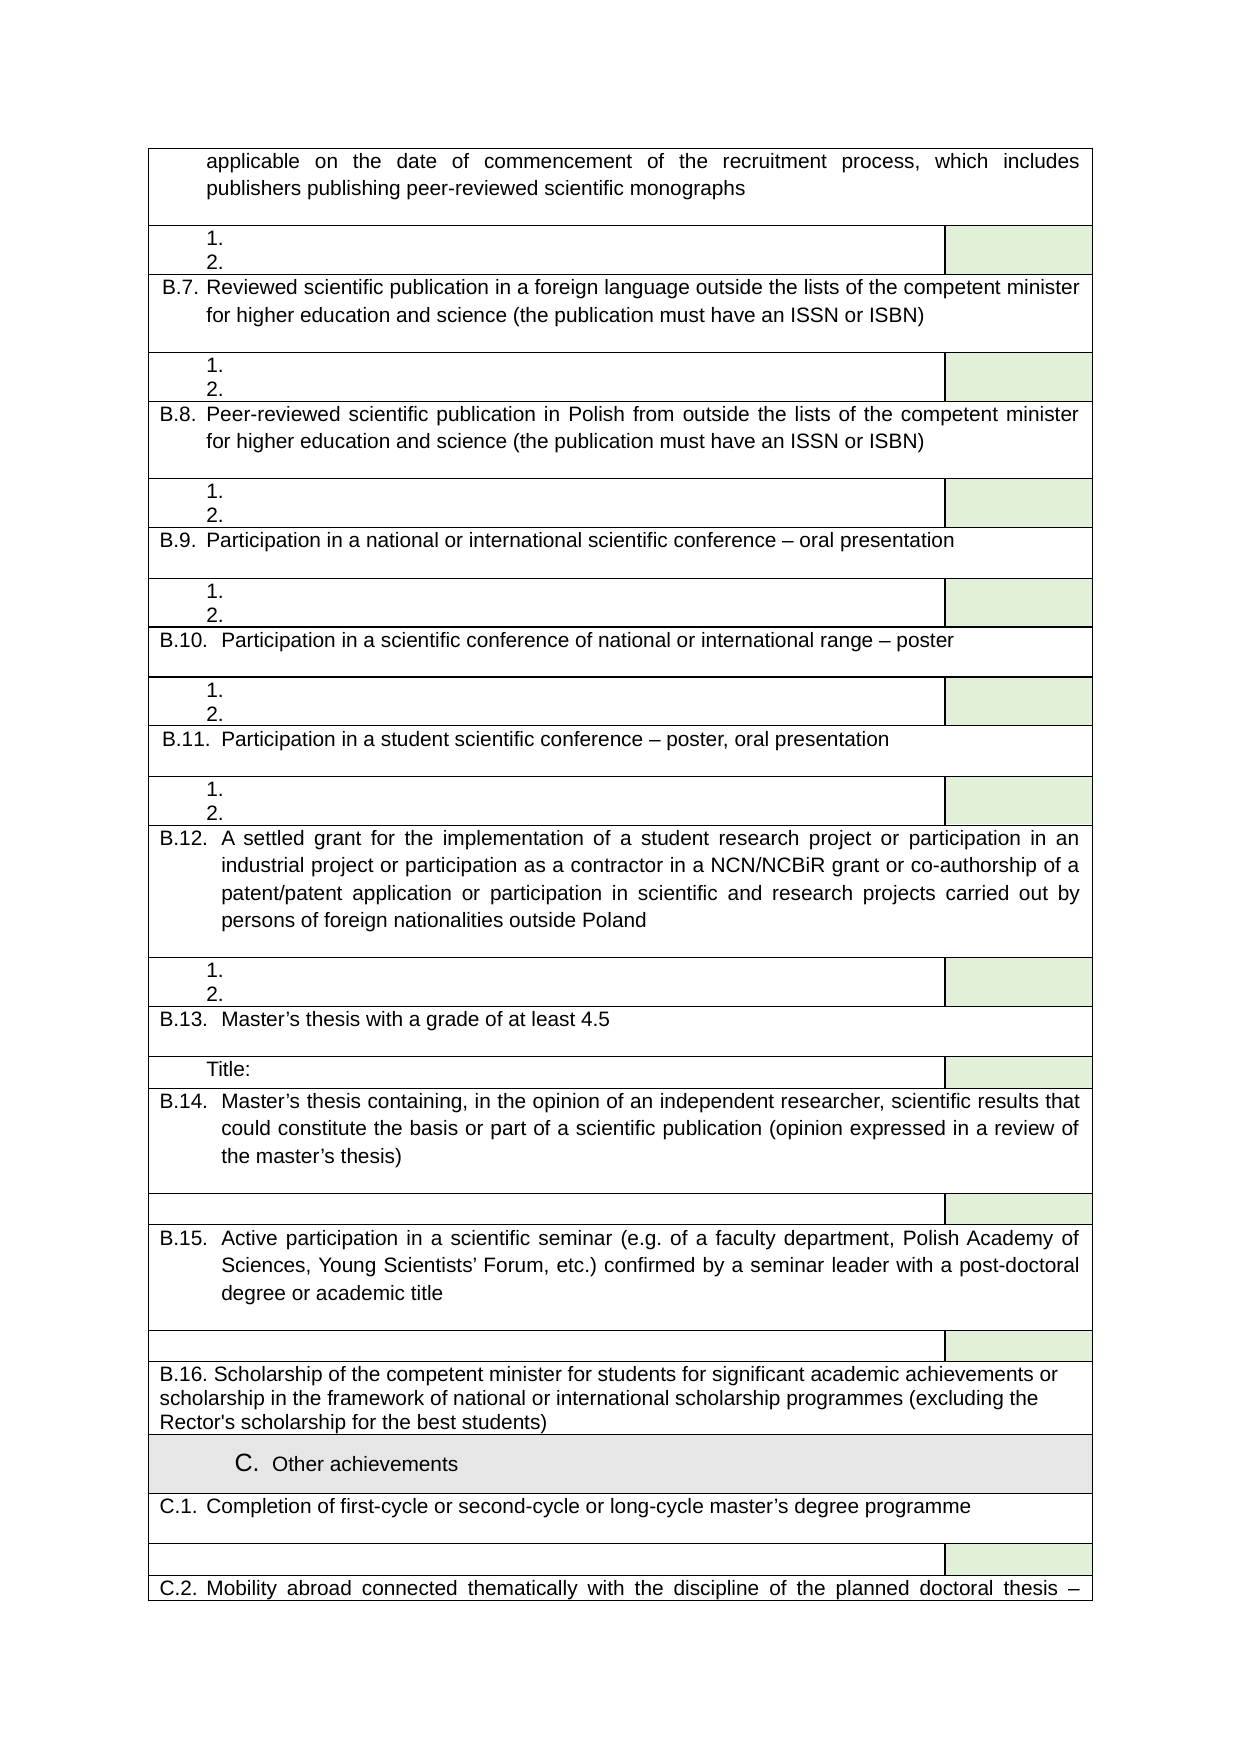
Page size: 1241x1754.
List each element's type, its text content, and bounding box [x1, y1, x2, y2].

table_cell [946, 1544, 1092, 1575]
table_cell [946, 353, 1092, 401]
table_cell Completion of first-cycle or second-cycle or long-cycle master’s degree programme [149, 1494, 1092, 1543]
table_cell 1. 2. [149, 678, 944, 725]
table_cell Active participation in a scientific seminar (e.g. of a faculty department, Polish Academy of Sciences, Young Scientists’ Forum, etc.) confirmed by a seminar leader with a post-doctoral degree or academic title [149, 1225, 1092, 1329]
table_cell [946, 958, 1092, 1006]
table_cell Participation in a student scientific conference – poster, oral presentation [149, 726, 1092, 776]
table_cell [946, 1331, 1092, 1361]
table_cell [946, 226, 1092, 274]
table_cell [946, 777, 1092, 824]
table_cell [946, 1194, 1092, 1224]
table_cell 1. 2. [149, 479, 944, 527]
table_cell A settled grant for the implementation of a student research project or participation in an industrial project or participation as a contractor in a NCN/NCBiR grant or co-authorship of a patent/patent application or participation in scientific and research projects carried out by persons of foreign nationalities outside Poland [149, 826, 1092, 957]
table_cell [149, 1331, 944, 1361]
table_cell [149, 1544, 944, 1575]
table_cell Other achievements [149, 1435, 1092, 1493]
table_cell Title: [149, 1057, 944, 1088]
table_cell Master’s thesis with a grade of at least 4.5 [149, 1007, 1092, 1056]
table_cell [946, 579, 1092, 626]
table_cell 1. 2. [149, 579, 944, 626]
table_cell 1. 2. [149, 777, 944, 824]
table_cell Participation in a scientific conference of national or international range – poster [149, 628, 1092, 676]
table_cell Reviewed scientific publication in a foreign language outside the lists of the competent minister for higher education and science (the publication must have an ISSN or ISBN) [149, 275, 1092, 352]
table_cell Master’s thesis containing, in the opinion of an independent researcher, scientific results that could constitute the basis or part of a scientific publication (opinion expressed in a review of the master’s thesis) [149, 1089, 1092, 1193]
table_cell [149, 1194, 944, 1224]
table_cell [946, 678, 1092, 725]
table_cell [149, 1576, 1092, 1600]
table_cell 1. 2. [149, 958, 944, 1006]
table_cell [149, 149, 1092, 225]
table_cell Peer-reviewed scientific publication in Polish from outside the lists of the competent minister for higher education and science (the publication must have an ISSN or ISBN) [149, 402, 1092, 478]
table_cell B.16. Scholarship of the competent minister for students for significant academic achievements or scholarship in the framework of national or international scholarship programmes (excluding the Rector's scholarship for the best students) [149, 1362, 1092, 1434]
table_cell Participation in a national or international scientific conference – oral presentation [149, 528, 1092, 577]
table_cell 1. 2. [149, 226, 944, 274]
table_cell [946, 1057, 1092, 1088]
table_cell [946, 479, 1092, 527]
table_cell 1. 2. [149, 353, 944, 401]
